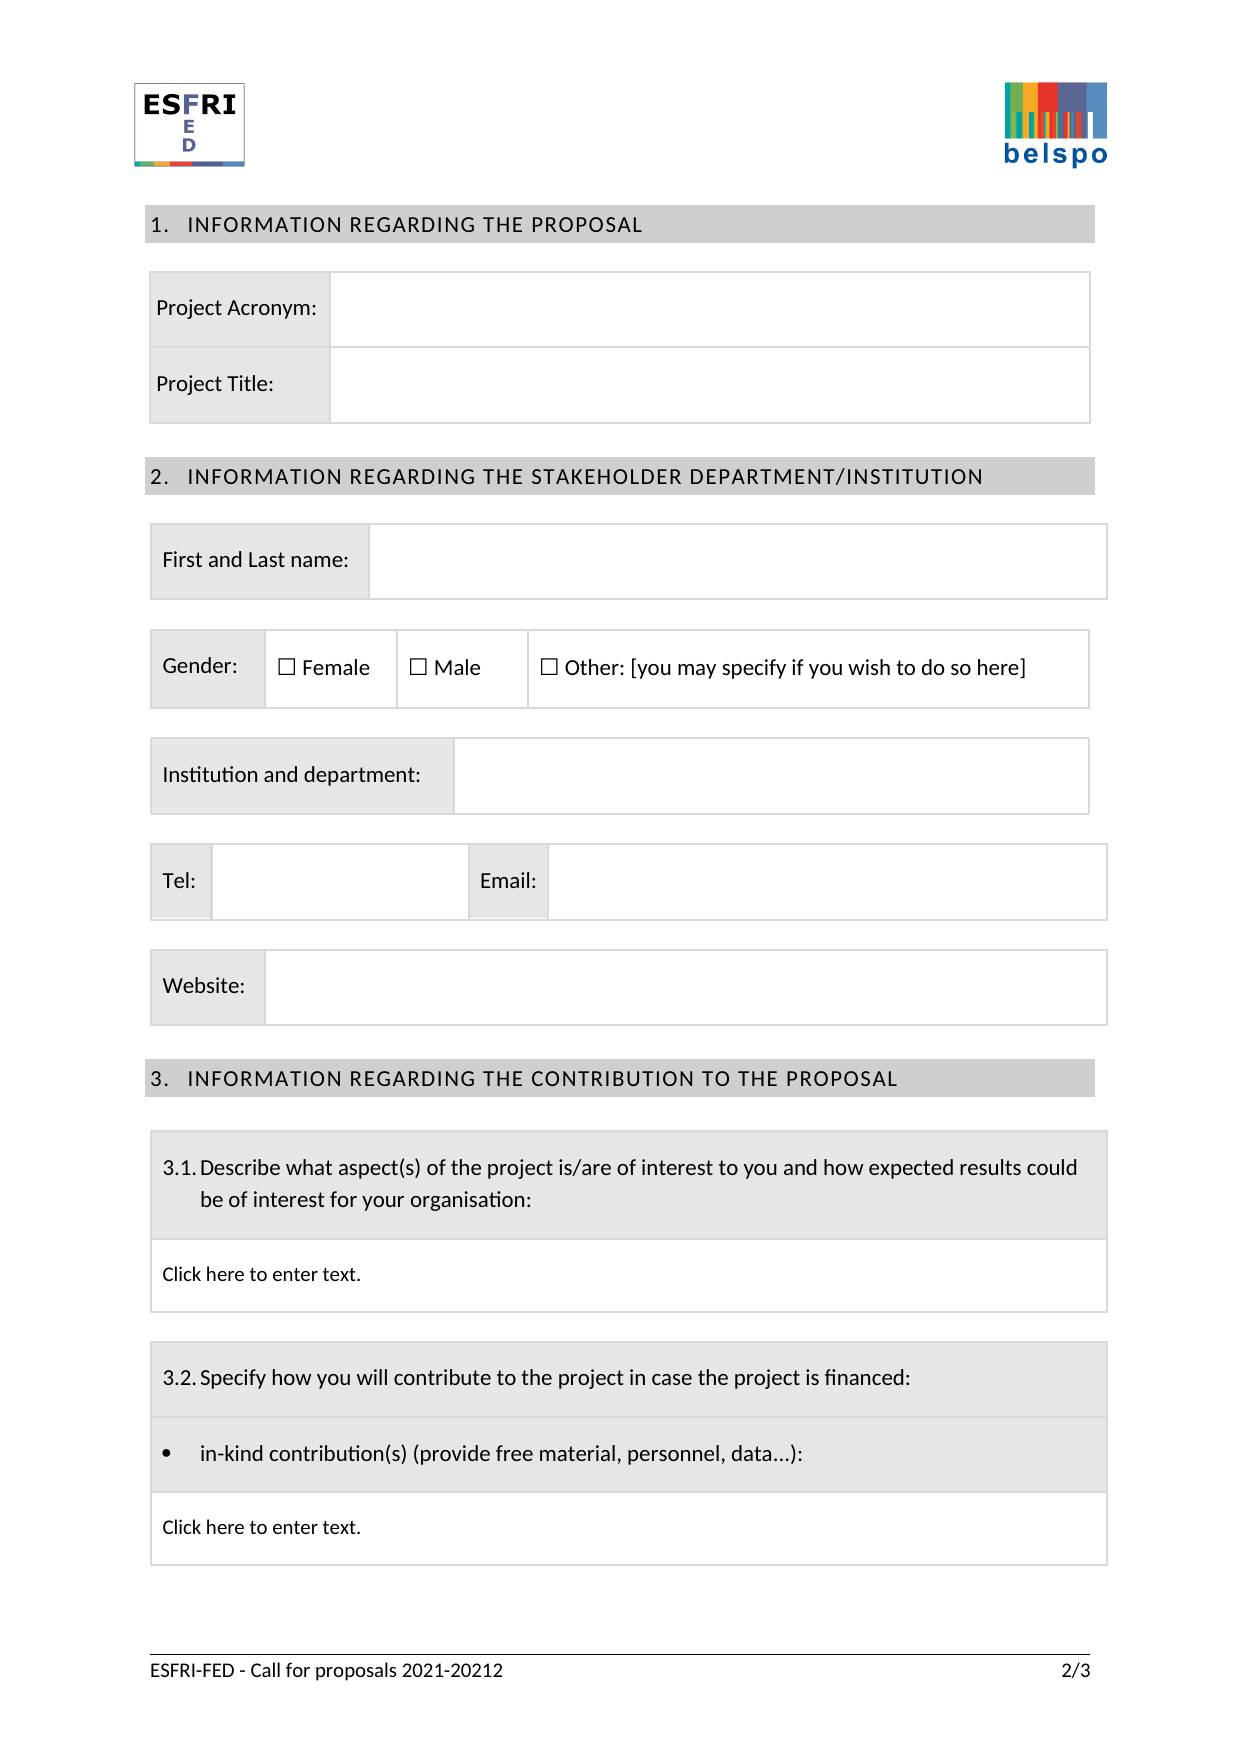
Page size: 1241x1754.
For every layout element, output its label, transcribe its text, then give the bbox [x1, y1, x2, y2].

table_header Other: [you may specify if you wish to do so here] [529, 631, 1088, 707]
subtitle INFORMATION REGARDING THE CONTRIBUTION TO THE PROPOSAL [150, 1064, 1090, 1092]
table_header [370, 525, 1106, 598]
table_cell in-kind contribution(s) (provide free material, personnel, data...): [152, 1418, 1106, 1491]
table_header Specify how you will contribute to the project in case the project is financed: [152, 1343, 1106, 1416]
table_header [549, 845, 1106, 918]
table_header [455, 739, 1088, 813]
table_header Email: [470, 845, 547, 918]
table_header [331, 273, 1089, 346]
table_header First and Last name: [152, 525, 368, 598]
table_header Website: [152, 951, 264, 1024]
table_header Female [266, 631, 396, 707]
table_header Male [398, 631, 527, 707]
table_header Gender: [152, 631, 264, 707]
table_header Describe what aspect(s) of the project is/are of interest to you and how expected results could be of interest for your organisation: [152, 1133, 1106, 1238]
table_header Institution and department: [152, 739, 453, 813]
table_header [266, 951, 1106, 1024]
picture [132, 81, 246, 168]
table_cell Project Title: [151, 348, 329, 422]
picture [1003, 81, 1108, 169]
table_header Tel: [152, 845, 210, 918]
table_header [213, 845, 468, 918]
table_cell [331, 348, 1089, 422]
table_header Project Acronym: [151, 273, 329, 346]
subtitle INFORMATION REGARDING THE STAKEHOLDER DEPARTMENT/INSTITUTION [150, 462, 1090, 490]
subtitle INFORMATION REGARDING THE PROPOSAL [150, 210, 1090, 238]
